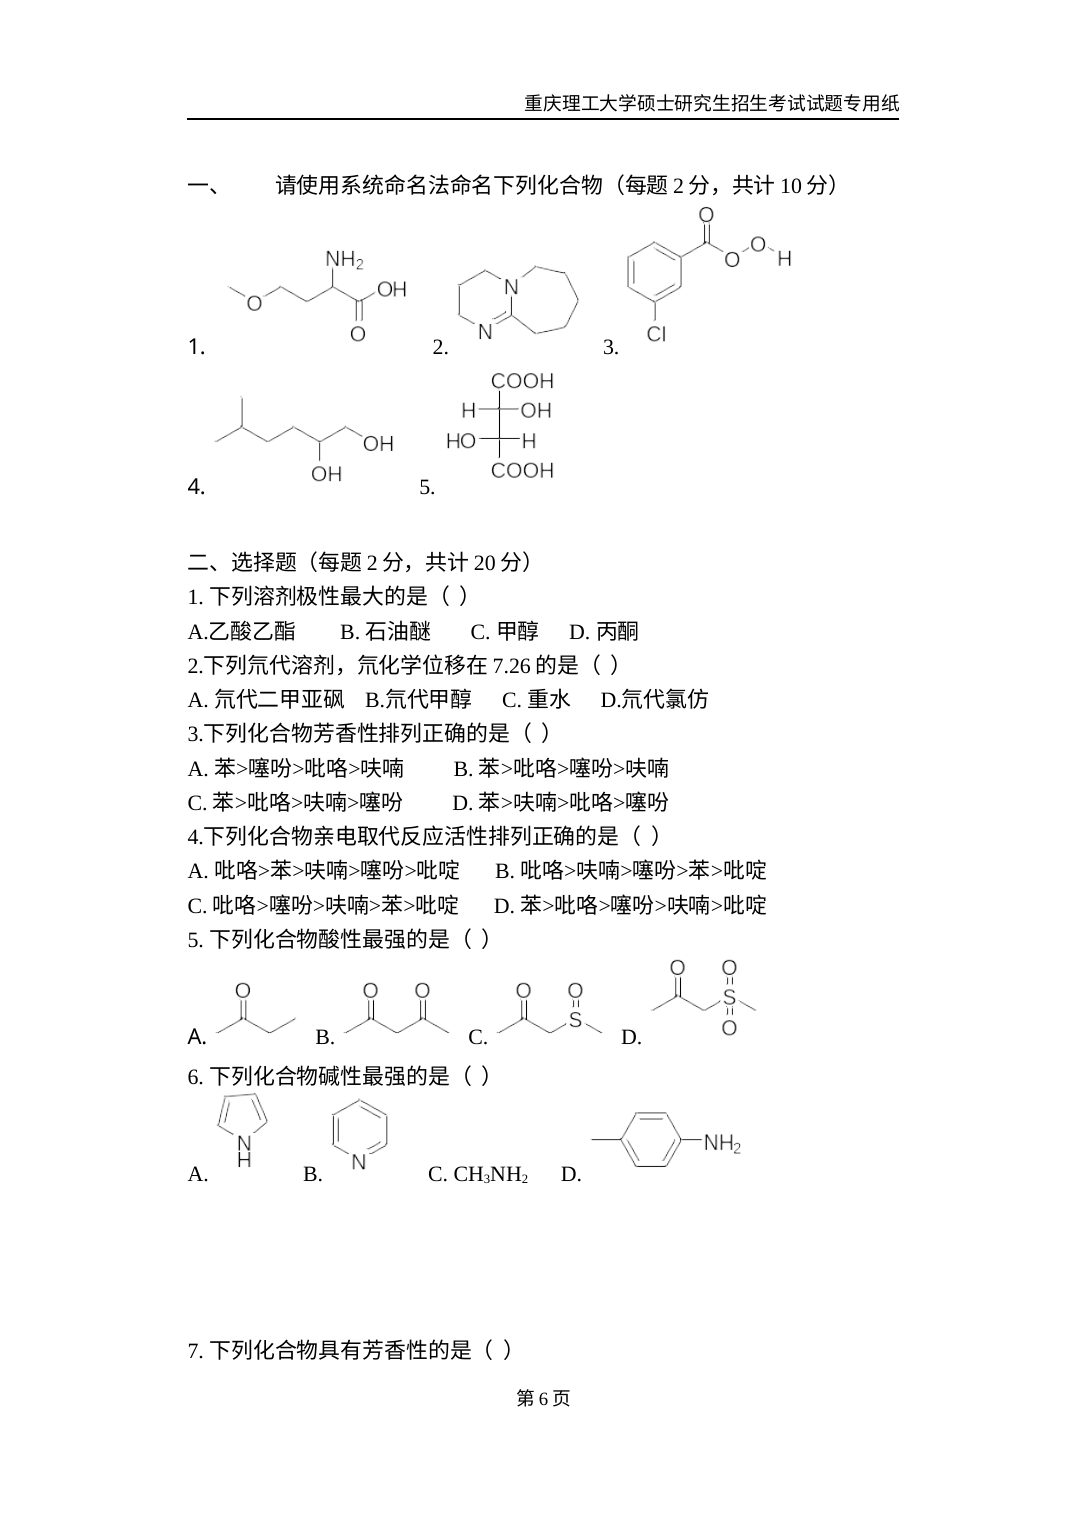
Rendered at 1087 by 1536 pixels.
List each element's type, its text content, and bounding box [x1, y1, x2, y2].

text 6. 下列化合物碱性最强的是（ ） [187, 1058, 899, 1092]
list 2. 3. [187, 201, 899, 372]
list 请使用系统命名法命名下列化合物（每题2分，共计10分） [187, 167, 899, 201]
text 3.下列化合物芳香性排列正确的是（ ） [187, 715, 899, 749]
text A. 苯>噻吩>吡咯>呋喃 B. 苯>吡咯>噻吩>呋喃 [187, 749, 899, 784]
text A. 吡咯>苯>呋喃>噻吩>吡啶 B. 吡咯>呋喃>噻吩>苯>吡啶 [187, 852, 899, 887]
text C. 吡咯>噻吩>呋喃>苯>吡啶 D. 苯>吡咯>噻吩>呋喃>吡啶 [187, 887, 899, 921]
text A. B. C. D. [187, 955, 899, 1058]
text C. 苯>吡咯>呋喃>噻吩 D. 苯>呋喃>吡咯>噻吩 [187, 784, 899, 818]
text 5. 下列化合物酸性最强的是（ ） [187, 921, 899, 955]
text A. B. C. CH3NH2 D. [187, 1092, 899, 1195]
text A.乙酸乙酯 B. 石油醚 C. 甲醇 D. 丙酮 [187, 612, 899, 647]
text 2.下列氘代溶剂，氘化学位移在7.26的是（ ） [187, 647, 899, 681]
text 7. 下列化合物具有芳香性的是（ ） [187, 1332, 899, 1366]
text 1. 下列溶剂极性最大的是（ ） [187, 578, 899, 612]
text 4. 5. [187, 372, 899, 509]
text 4.下列化合物亲电取代反应活性排列正确的是（ ） [187, 818, 899, 852]
text A. 氘代二甲亚砜 B.氘代甲醇 C. 重水 D.氘代氯仿 [187, 681, 899, 715]
text 二、选择题（每题2分，共计20分） [187, 544, 899, 578]
